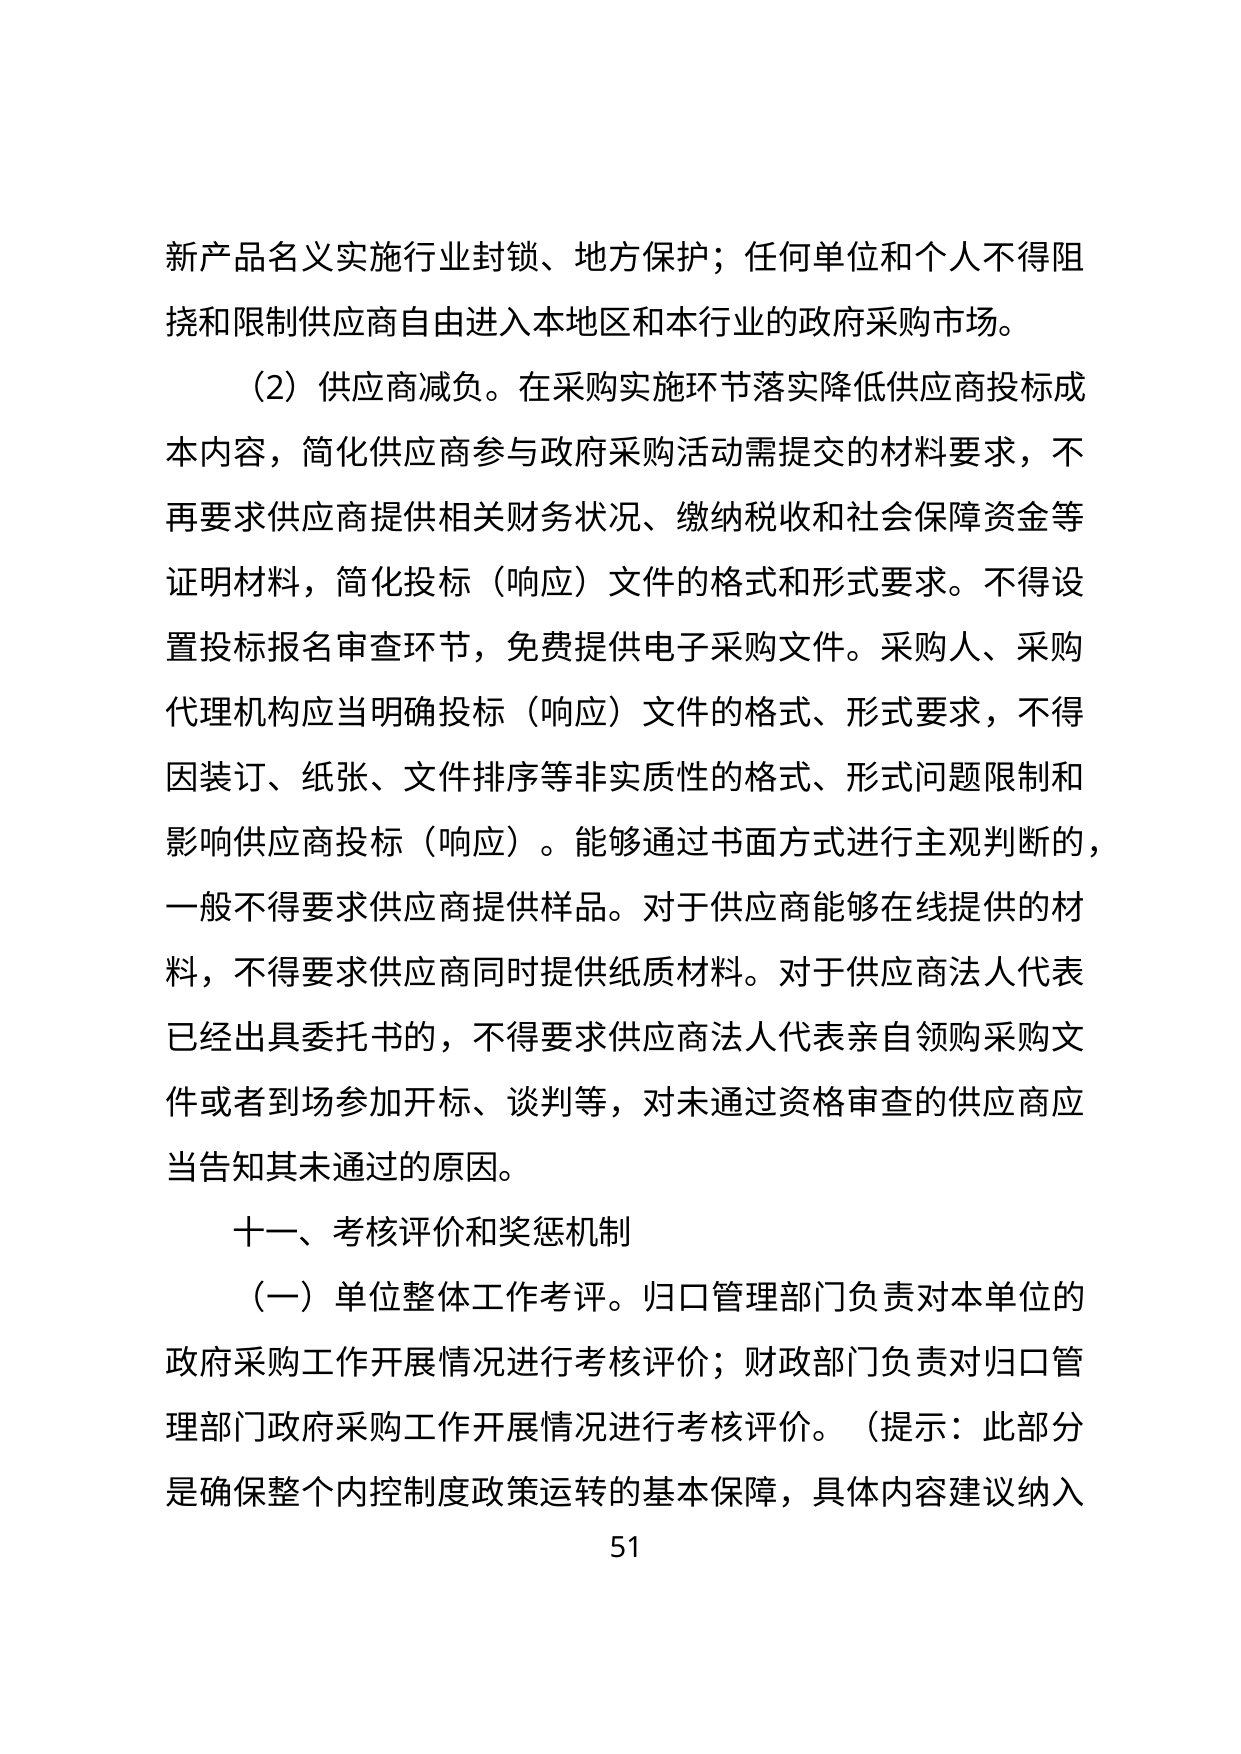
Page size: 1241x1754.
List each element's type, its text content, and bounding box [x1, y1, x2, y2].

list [165, 222, 1087, 352]
text 十一、考核评价和奖惩机制 [165, 1197, 1087, 1262]
list 供应商减负。在采购实施环节落实降低供应商投标成本内容，简化供应商参与政府采购活动需提交的材料要求，不再要求供应商提供相关财务状况、缴纳税收和社会保障资金等证明材料，简化投标（响应）文件的格式和形式要求。不得设置投标报名审查环节，免费提供电子采购文件。采购人、采购代理机构应当明确投标（响应）文件的格式、形式要求，不得因装订、纸张、文件排序等非实质性的格式、形式问题限制和影响供应商投标（响应）。能够通过书面方式进行主观判断的，一般不得要求供应商提供样品。对于供应商能够在线提供的材料，不得要求供应商同时提供纸质材料。对于供应商法人代表已经出具委托书的，不得要求供应商法人代表亲自领购采购文件或者到场参加开标、谈判等，对未通过资格审查的供应商应当告知其未通过的原因。 [165, 352, 1087, 1197]
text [165, 1262, 1087, 1522]
